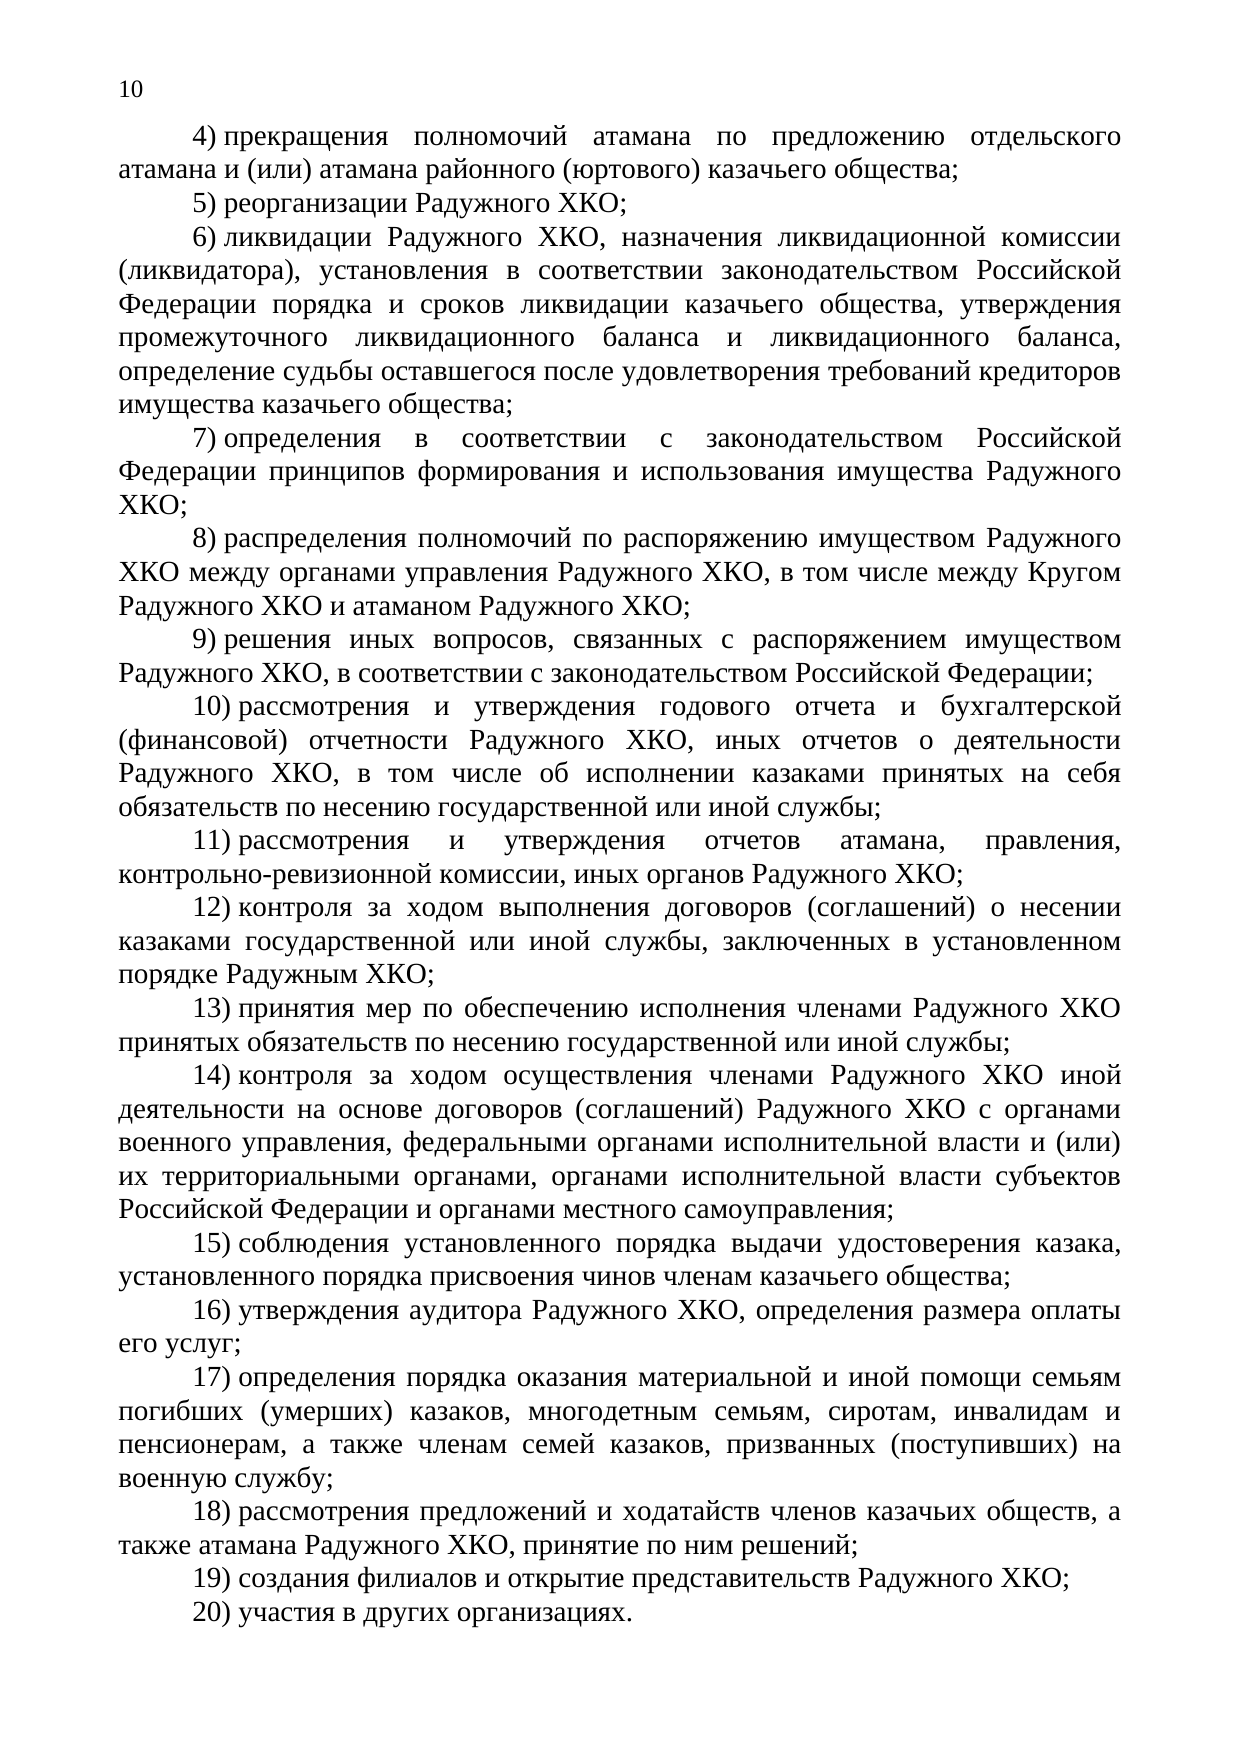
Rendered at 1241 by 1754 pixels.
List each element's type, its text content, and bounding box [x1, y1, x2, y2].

text 12) контроля за ходом выполнения договоров (соглашений) о несении казаками государственной или иной службы, заключенных в установленном порядке Радужным ХКО; [118, 889, 1122, 990]
text 11) рассмотрения и утверждения отчетов атамана, правления, контрольно-ревизионной комиссии, иных органов Радужного ХКО; [118, 822, 1122, 889]
text 6) ликвидации Радужного ХКО, назначения ликвидационной комиссии (ликвидатора), установления в соответствии законодательством Российской Федерации порядка и сроков ликвидации казачьего общества, утверждения промежуточного ликвидационного баланса и ликвидационного баланса, определение судьбы оставшегося после удовлетворения требований кредиторов имущества казачьего общества; [118, 219, 1122, 420]
text 7) определения в соответствии с законодательством Российской Федерации принципов формирования и использования имущества Радужного ХКО; [118, 420, 1122, 521]
text 18) рассмотрения предложений и ходатайств членов казачьих обществ, а также атамана Радужного ХКО, принятие по ним решений; [118, 1493, 1122, 1560]
text 19) создания филиалов и открытие представительств Радужного ХКО; [118, 1560, 1122, 1594]
text 14) контроля за ходом осуществления членами Радужного ХКО иной деятельности на основе договоров (соглашений) Радужного ХКО с органами военного управления, федеральными органами исполнительной власти и (или) их территориальными органами, органами исполнительной власти субъектов Российской Федерации и органами местного самоуправления; [118, 1057, 1122, 1225]
text 10) рассмотрения и утверждения годового отчета и бухгалтерской (финансовой) отчетности Радужного ХКО, иных отчетов о деятельности Радужного ХКО, в том числе об исполнении казаками принятых на себя обязательств по несению государственной или иной службы; [118, 688, 1122, 822]
text 17) определения порядка оказания материальной и иной помощи семьям погибших (умерших) казаков, многодетным семьям, сиротам, инвалидам и пенсионерам, а также членам семей казаков, призванных (поступивших) на военную службу; [118, 1359, 1122, 1493]
text 20) участия в других организациях. [118, 1594, 1122, 1627]
text 4) прекращения полномочий атамана по предложению отдельского атамана и (или) атамана районного (юртового) казачьего общества; [118, 118, 1122, 185]
text 13) принятия мер по обеспечению исполнения членами Радужного ХКО принятых обязательств по несению государственной или иной службы; [118, 990, 1122, 1057]
text 8) распределения полномочий по распоряжению имуществом Радужного ХКО между органами управления Радужного ХКО, в том числе между Кругом Радужного ХКО и атаманом Радужного ХКО; [118, 521, 1122, 621]
text 5) реорганизации Радужного ХКО; [118, 185, 1122, 219]
text 9) решения иных вопросов, связанных с распоряжением имуществом Радужного ХКО, в соответствии с законодательством Российской Федерации; [118, 621, 1122, 688]
text 15) соблюдения установленного порядка выдачи удостоверения казака, установленного порядка присвоения чинов членам казачьего общества; [118, 1225, 1122, 1292]
text 16) утверждения аудитора Радужного ХКО, определения размера оплаты его услуг; [118, 1292, 1122, 1359]
